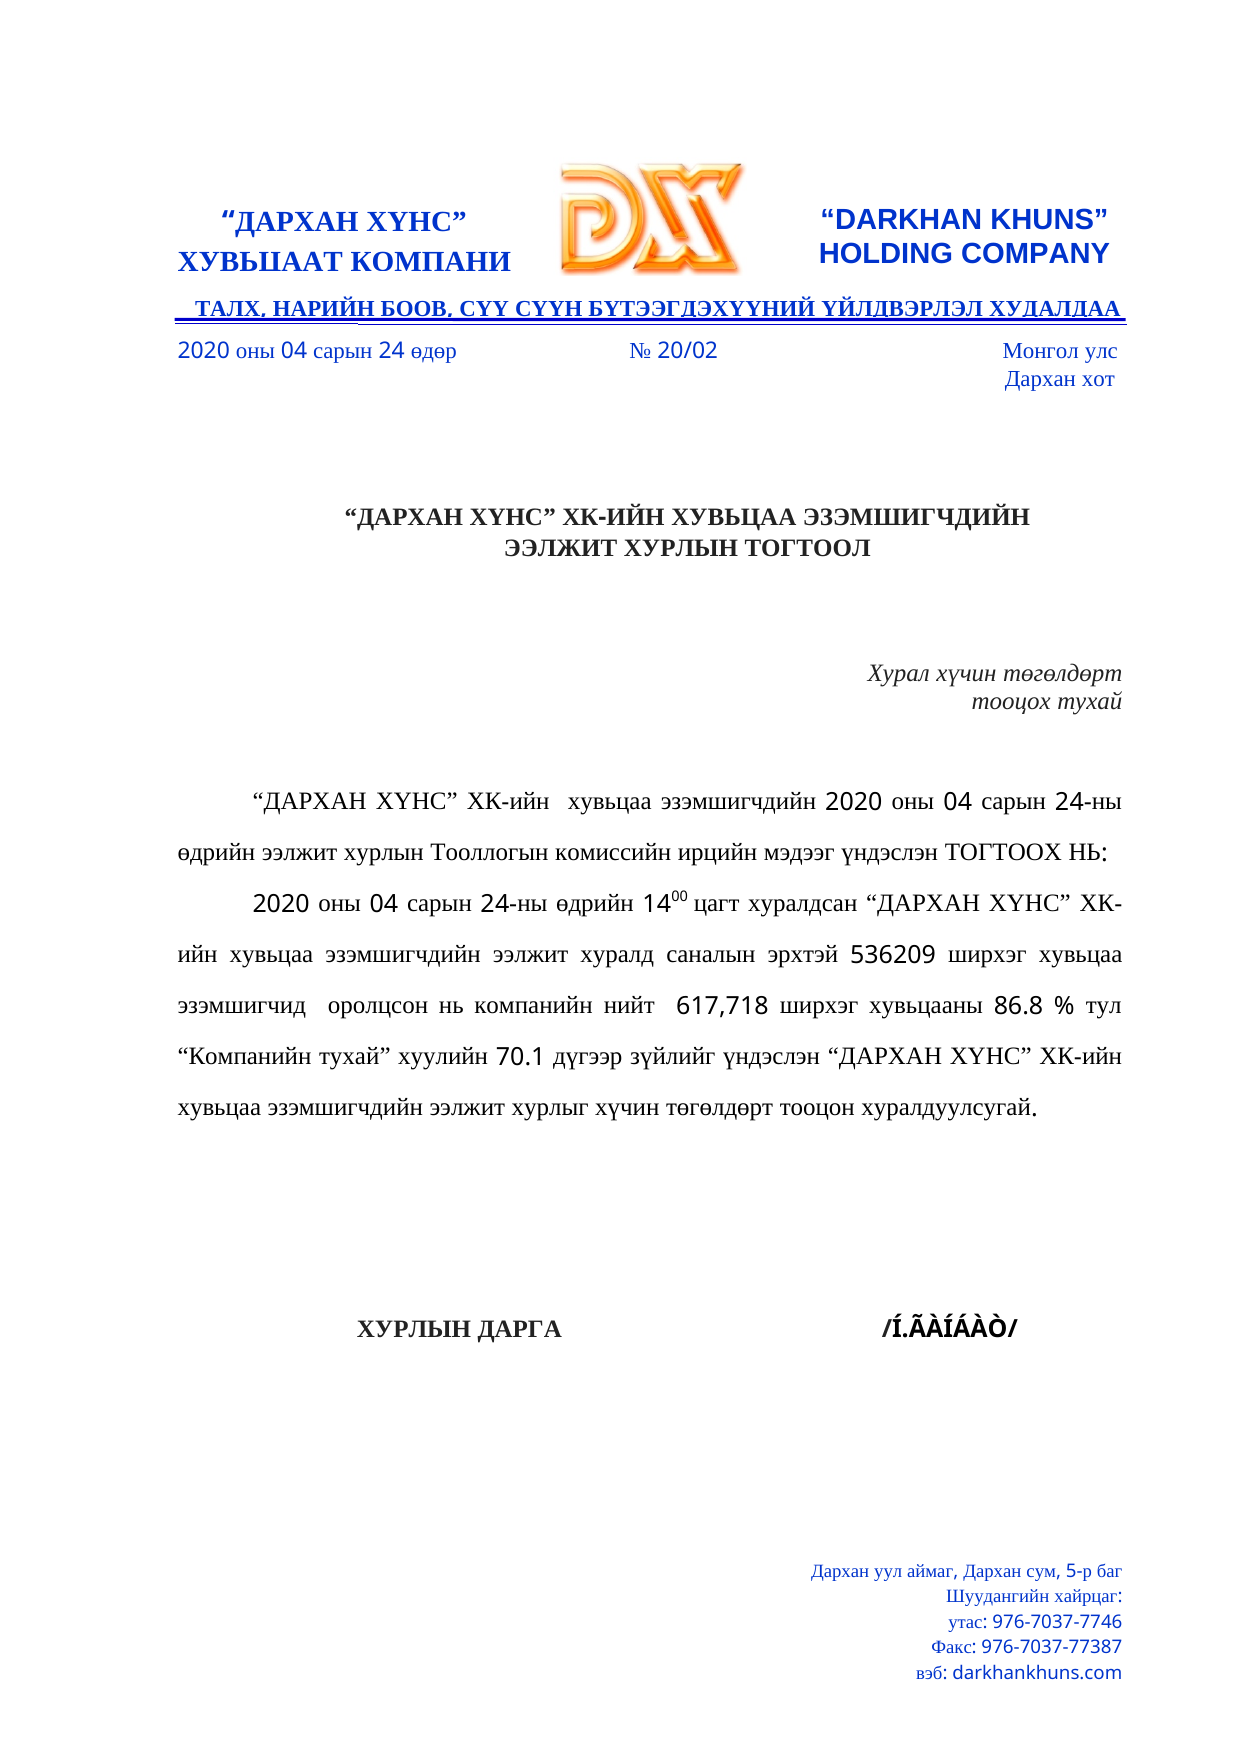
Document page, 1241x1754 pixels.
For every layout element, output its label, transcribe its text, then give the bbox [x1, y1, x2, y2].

text тооцох тухай [627, 686, 1122, 715]
text ХУРЛЫН ДАРГА /Í.ÃÀÍÁÀÒ/ [892, 1311, 1122, 1345]
text “ДАРХАН ХҮНС” ХК-ийн хувьцаа эзэмшигчдийн 2020 оны 04 сарын 24-ны өдрийн ээлжит хурлын Тооллогын комиссийн ирцийн мэдээг үндэслэн ТОГТООХ НЬ: [177, 783, 1122, 868]
text вэб: darkhankhuns.com [177, 1659, 1122, 1685]
text ХУРЛЫН ДАРГА /Í.ÃÀÍÁÀÒ/ [177, 1311, 471, 1345]
text “ДАРХАН ХҮНС” ХК-ИЙН ХУВЬЦАА ЭЗЭМШИГЧДИЙН [177, 499, 1122, 533]
text 2020 оны 04 сарын 24-ны өдрийн 1400 цагт хуралдсан “ДАРХАН ХҮНС” ХК-ийн хувьцаа эзэмшигчдийн ээлжит хуралд саналын эрхтэй 536209 ширхэг хувьцаа эзэмшигчид оролцсон нь компанийн нийт 617,718 ширхэг хувьцааны 86.8 % тул “Компанийн тухай” хуулийн 70.1 дүгээр зүйлийг үндэслэн “ДАРХАН ХҮНС” ХК-ийн хувьцаа эзэмшигчдийн ээлжит хурлыг хүчин төгөлдөрт тооцон хуралдуулсугай. [177, 885, 1122, 1123]
text Дархан уул аймаг, Дархан сум, 5-р баг [177, 1557, 1122, 1583]
picture [553, 157, 747, 276]
text Хурал хүчин төгөлдөрт [627, 658, 1122, 686]
text Дархан хот [852, 365, 1122, 391]
text ЭЭЛЖИТ ХУРЛЫН ТОГТООЛ [177, 533, 1122, 561]
text Шуудангийн хайрцаг: [177, 1583, 1122, 1608]
text Факс: 976-7037-77387 [177, 1634, 1122, 1659]
text 2020 оны 04 сарын 24 өдөр № 20/02 Монгол улс [177, 334, 1122, 365]
text утас: 976-7037-7746 [177, 1608, 1122, 1634]
